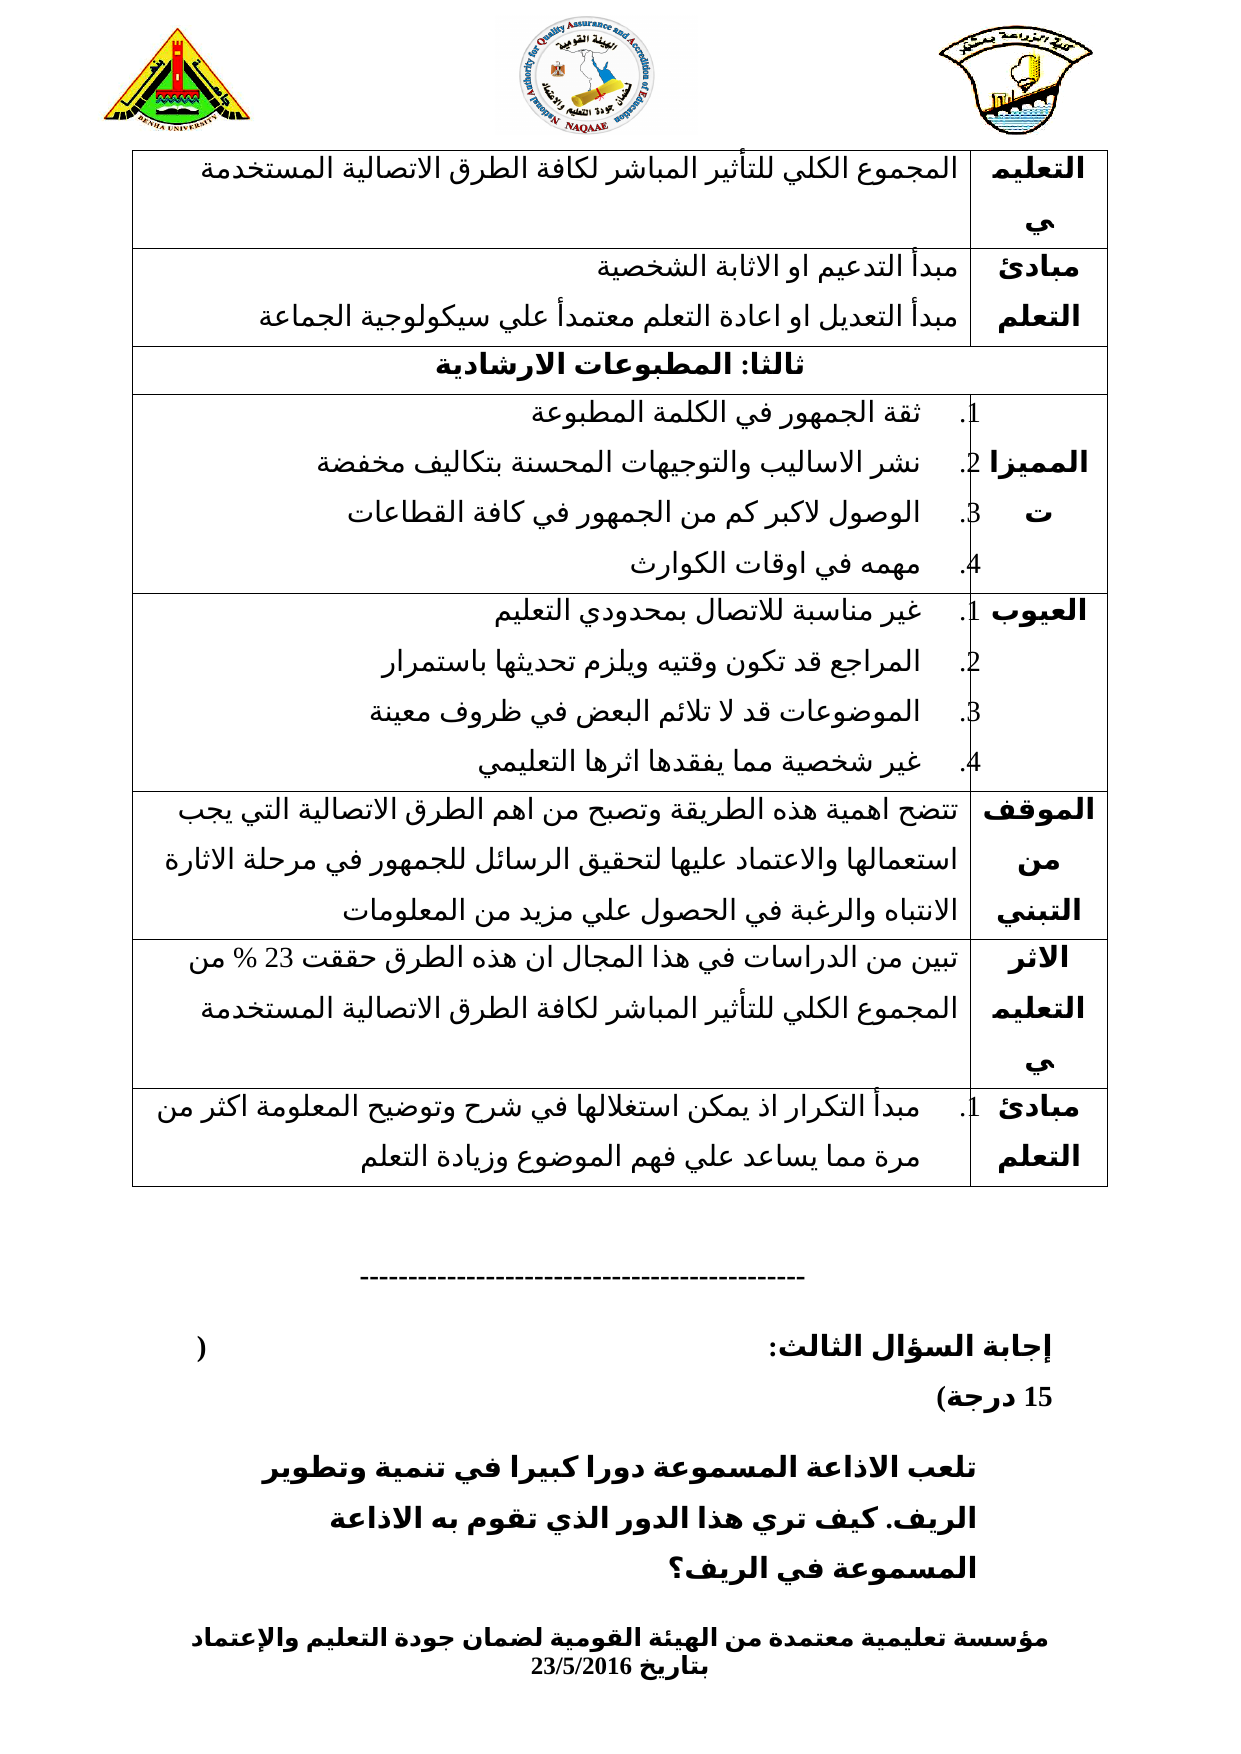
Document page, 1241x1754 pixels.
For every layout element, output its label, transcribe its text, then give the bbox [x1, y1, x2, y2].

table_cell غير مناسبة للاتصال بمحدودي التعليم المراجع قد تكون وقتيه ويلزم تحديثها باستمرار الموضوعات قد لا تلائم البعض في ظروف معينة غير شخصية مما يفقدها اثرها التعليمي [133, 594, 970, 791]
text إجابة السؤال الثالث: (15 درجة) [187, 1329, 1053, 1413]
table_cell الاثر التعليمي [971, 151, 1107, 248]
table_cell مبادئ التعلم [971, 249, 1107, 346]
table_cell الاثر التعليمي [971, 940, 1107, 1088]
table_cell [133, 151, 970, 248]
text تلعب الاذاعة المسموعة دورا كبيرا في تنمية وتطوير الريف. كيف تري هذا الدور الذي تقوم به الاذاعة المسموعة في الريف؟ [187, 1451, 978, 1585]
picture [494, 15, 698, 135]
table_cell تتضح اهمية هذه الطريقة وتصبح من اهم الطرق الاتصالية التي يجب استعمالها والاعتماد عليها لتحقيق الرسائل للجمهور في مرحلة الاثارة الانتباه والرغبة في الحصول علي مزيد من المعلومات [133, 792, 970, 939]
table_cell الموقف من التبني [971, 792, 1107, 939]
table_cell المميزات [971, 395, 1107, 592]
table_cell ثالثا: المطبوعات الارشادية [133, 347, 1107, 394]
table_cell مبدأ التدعيم او الاثابة الشخصية مبدأ التعديل او اعادة التعلم معتمدأ علي سيكولوجية الجماعة [133, 249, 970, 346]
table_cell مبادئ التعلم [971, 1089, 1107, 1186]
table_cell مبدأ التكرار اذ يمكن استغلالها في شرح وتوضيح المعلومة اكثر من مرة مما يساعد علي فهم الموضوع وزيادة التعلم [133, 1089, 970, 1186]
text ---------------------------------------------- [187, 1258, 978, 1291]
table_cell تبين من الدراسات في هذا المجال ان هذه الطرق حققت 23 % من المجموع الكلي للتأثير المباشر لكافة الطرق الاتصالية المستخدمة [133, 940, 970, 1088]
table_cell العيوب [971, 594, 1107, 791]
table_cell ثقة الجمهور في الكلمة المطبوعة نشر الاساليب والتوجيهات المحسنة بتكاليف مخفضة الوصول لاكبر كم من الجمهور في كافة القطاعات مهمه في اوقات الكوارث [133, 395, 970, 592]
